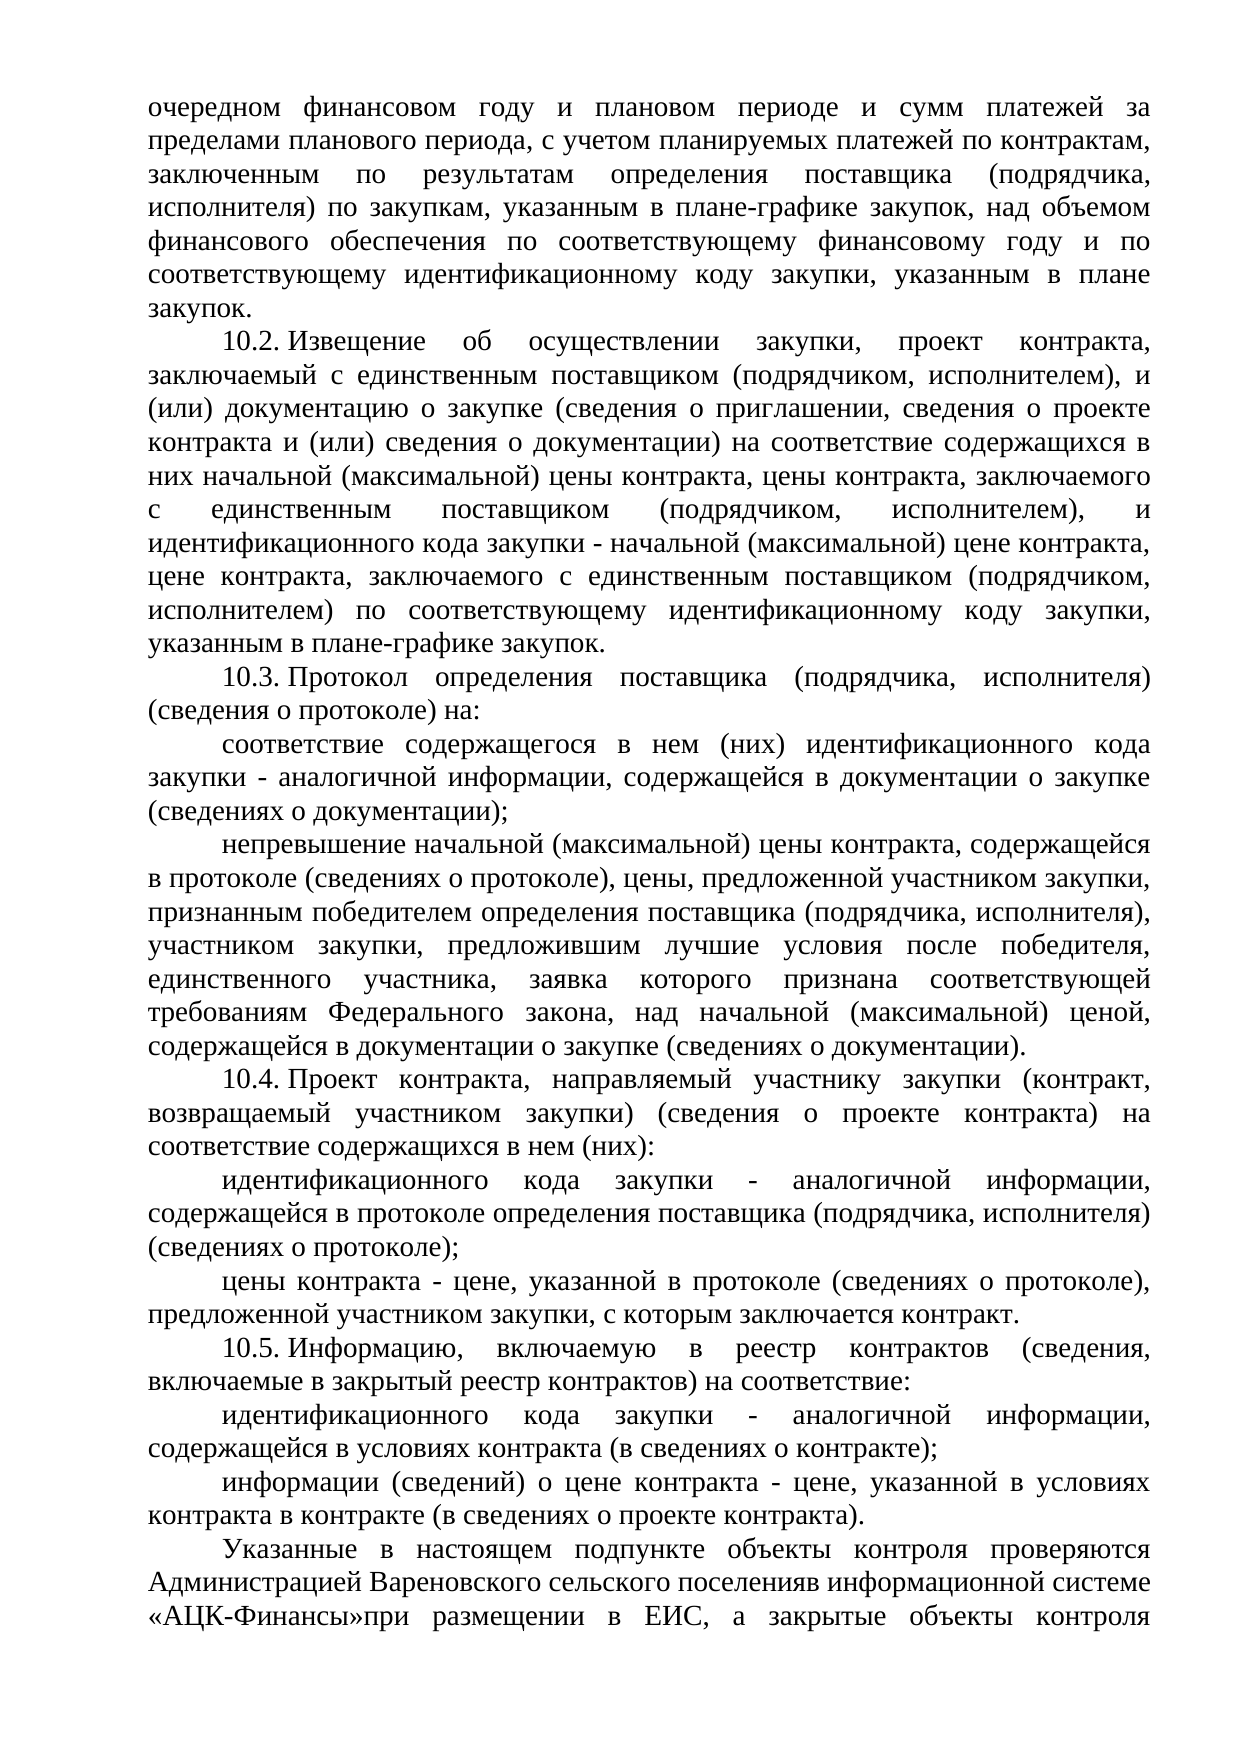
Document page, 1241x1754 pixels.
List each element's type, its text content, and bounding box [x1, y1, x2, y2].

text информации (сведений) о цене контракта - цене, указанной в условиях контракта в контракте (в сведениях о проекте контракта). [148, 1464, 1152, 1531]
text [148, 89, 1152, 323]
text 10.4. Проект контракта, направляемый участнику закупки (контракт, возвращаемый участником закупки) (сведения о проекте контракта) на соответствие содержащихся в нем (них): [148, 1061, 1152, 1162]
text 10.5. Информацию, включаемую в реестр контрактов (сведения, включаемые в закрытый реестр контрактов) на соответствие: [148, 1330, 1152, 1397]
text идентификационного кода закупки - аналогичной информации, содержащейся в условиях контракта (в сведениях о контракте); [148, 1397, 1152, 1464]
text идентификационного кода закупки - аналогичной информации, содержащейся в протоколе определения поставщика (подрядчика, исполнителя) (сведениях о протоколе); [148, 1162, 1152, 1263]
text 10.3. Протокол определения поставщика (подрядчика, исполнителя) (сведения о протоколе) на: [148, 659, 1152, 726]
text цены контракта - цене, указанной в протоколе (сведениях о протоколе), предложенной участником закупки, с которым заключается контракт. [148, 1263, 1152, 1330]
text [148, 1531, 1152, 1632]
text соответствие содержащегося в нем (них) идентификационного кода закупки - аналогичной информации, содержащейся в документации о закупке (сведениях о документации); [148, 726, 1152, 827]
text 10.2. Извещение об осуществлении закупки, проект контракта, заключаемый с единственным поставщиком (подрядчиком, исполнителем), и (или) документацию о закупке (сведения о приглашении, сведения о проекте контракта и (или) сведения о документации) на соответствие содержащихся в них начальной (максимальной) цены контракта, цены контракта, заключаемого с единственным поставщиком (подрядчиком, исполнителем), и идентификационного кода закупки - начальной (максимальной) цене контракта, цене контракта, заключаемого с единственным поставщиком (подрядчиком, исполнителем) по соответствующему идентификационному коду закупки, указанным в плане-графике закупок. [148, 323, 1152, 659]
text непревышение начальной (максимальной) цены контракта, содержащейся в протоколе (сведениях о протоколе), цены, предложенной участником закупки, признанным победителем определения поставщика (подрядчика, исполнителя), участником закупки, предложившим лучшие условия после победителя, единственного участника, заявка которого признана соответствующей требованиям Федерального закона, над начальной (максимальной) ценой, содержащейся в документации о закупке (сведениях о документации). [148, 827, 1152, 1061]
